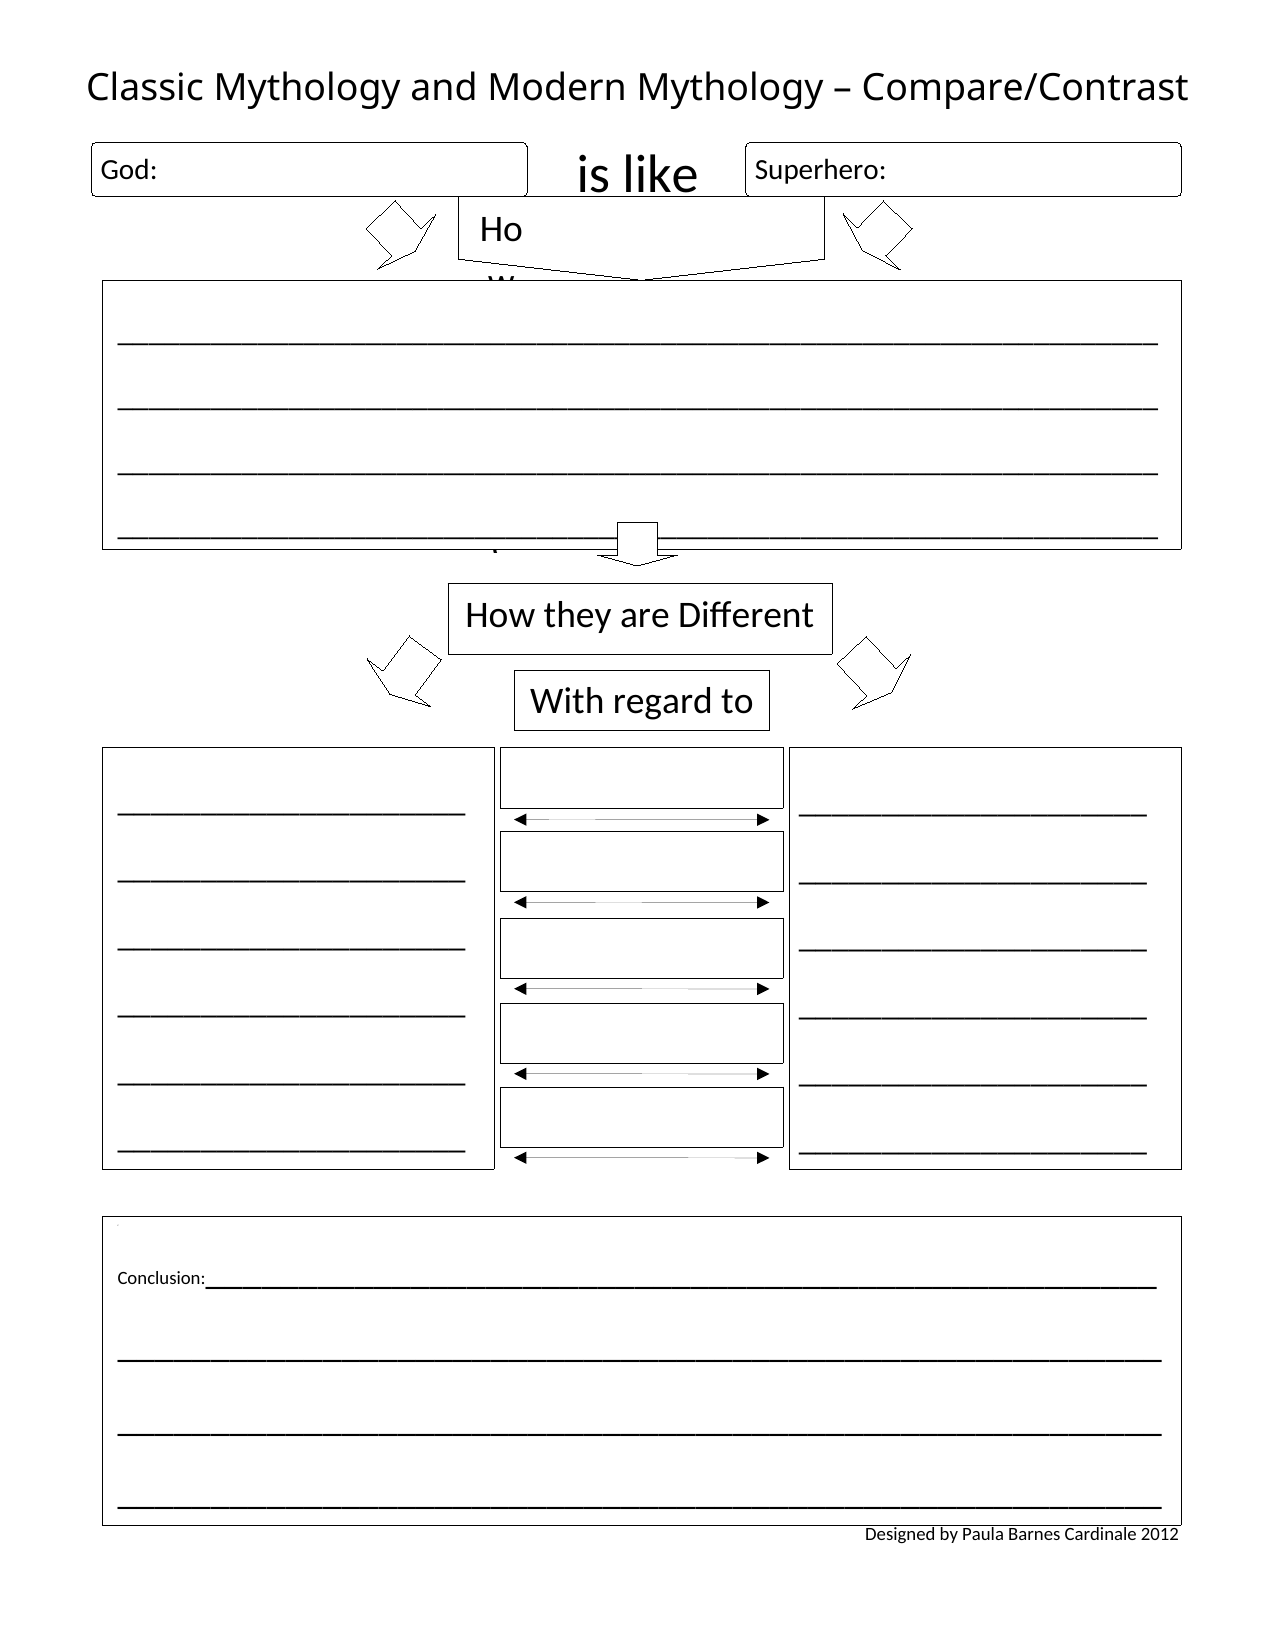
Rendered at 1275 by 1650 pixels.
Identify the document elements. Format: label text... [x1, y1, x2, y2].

text Classic Mythology and Modern Mythology – Compare/Contrast [75, 60, 1200, 111]
text is like [75, 139, 1200, 206]
text Designed by Paula Barnes Cardinale 2012 [75, 1522, 1200, 1545]
